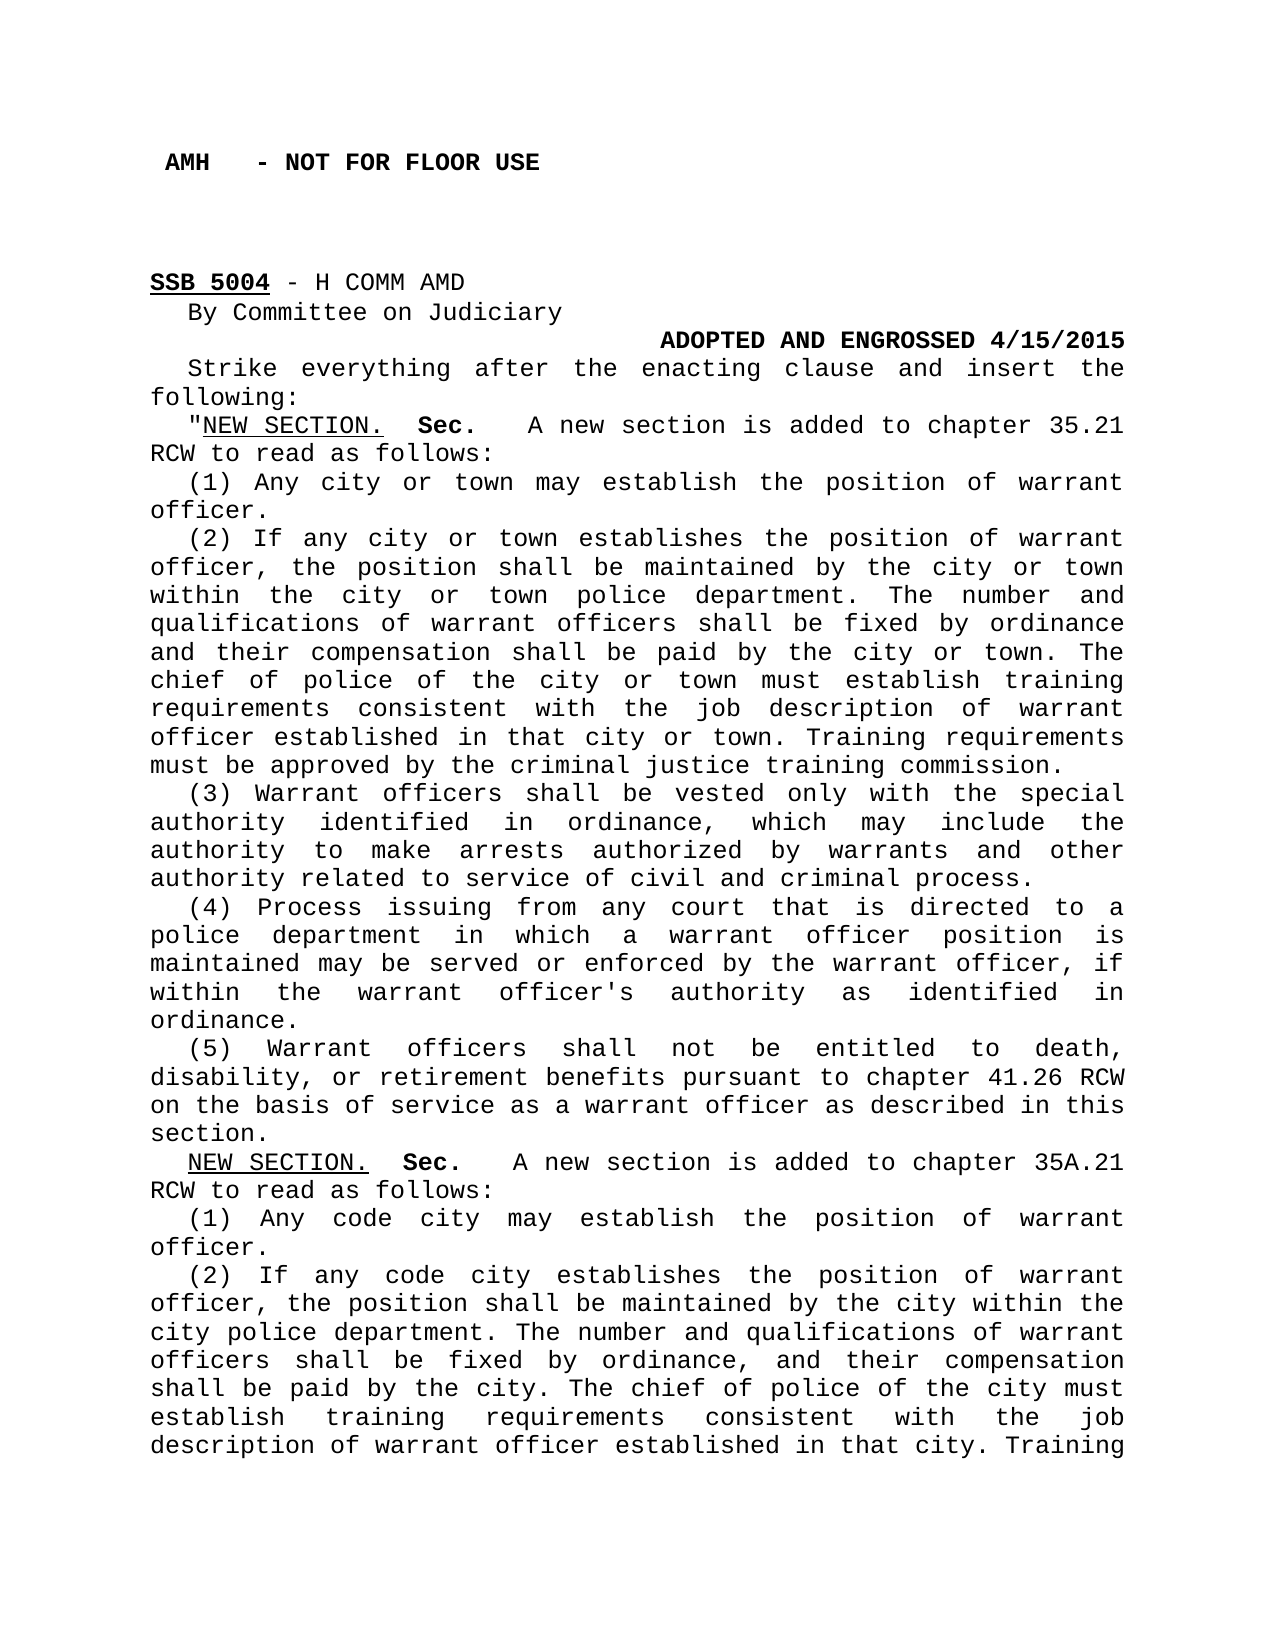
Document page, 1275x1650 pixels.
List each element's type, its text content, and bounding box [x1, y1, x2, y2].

text (4) Process issuing from any court that is directed to a police department in which a warrant officer position is maintained may be served or enforced by the warrant officer, if within the warrant officer's authority as identified in ordinance. [150, 894, 1125, 1036]
text NEW SECTION. Sec. A new section is added to chapter 35A.21 RCW to read as follows: [150, 1149, 1125, 1206]
text ADOPTED AND ENGROSSED 4/15/2015 [150, 327, 1125, 356]
text Strike everything after the enacting clause and insert the following: [150, 356, 1125, 412]
text (5) Warrant officers shall not be entitled to death, disability, or retirement benefits pursuant to chapter 41.26 RCW on the basis of service as a warrant officer as described in this section. [150, 1036, 1125, 1149]
text (1) Any code city may establish the position of warrant officer. [150, 1206, 1125, 1262]
text (1) Any city or town may establish the position of warrant officer. [150, 469, 1125, 526]
text "NEW SECTION. Sec. A new section is added to chapter 35.21 RCW to read as follows: [150, 412, 1125, 469]
text (3) Warrant officers shall be vested only with the special authority identified in ordinance, which may include the authority to make arrests authorized by warrants and other authority related to service of civil and criminal process. [150, 781, 1125, 894]
text By Committee on Judiciary [150, 299, 1125, 327]
text AMH - NOT FOR FLOOR USE [150, 150, 1125, 178]
text SSB 5004 - H COMM AMD [150, 257, 1125, 299]
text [150, 1262, 1125, 1461]
text (2) If any city or town establishes the position of warrant officer, the position shall be maintained by the city or town within the city or town police department. The number and qualifications of warrant officers shall be fixed by ordinance and their compensation shall be paid by the city or town. The chief of police of the city or town must establish training requirements consistent with the job description of warrant officer established in that city or town. Training requirements must be approved by the criminal justice training commission. [150, 526, 1125, 781]
